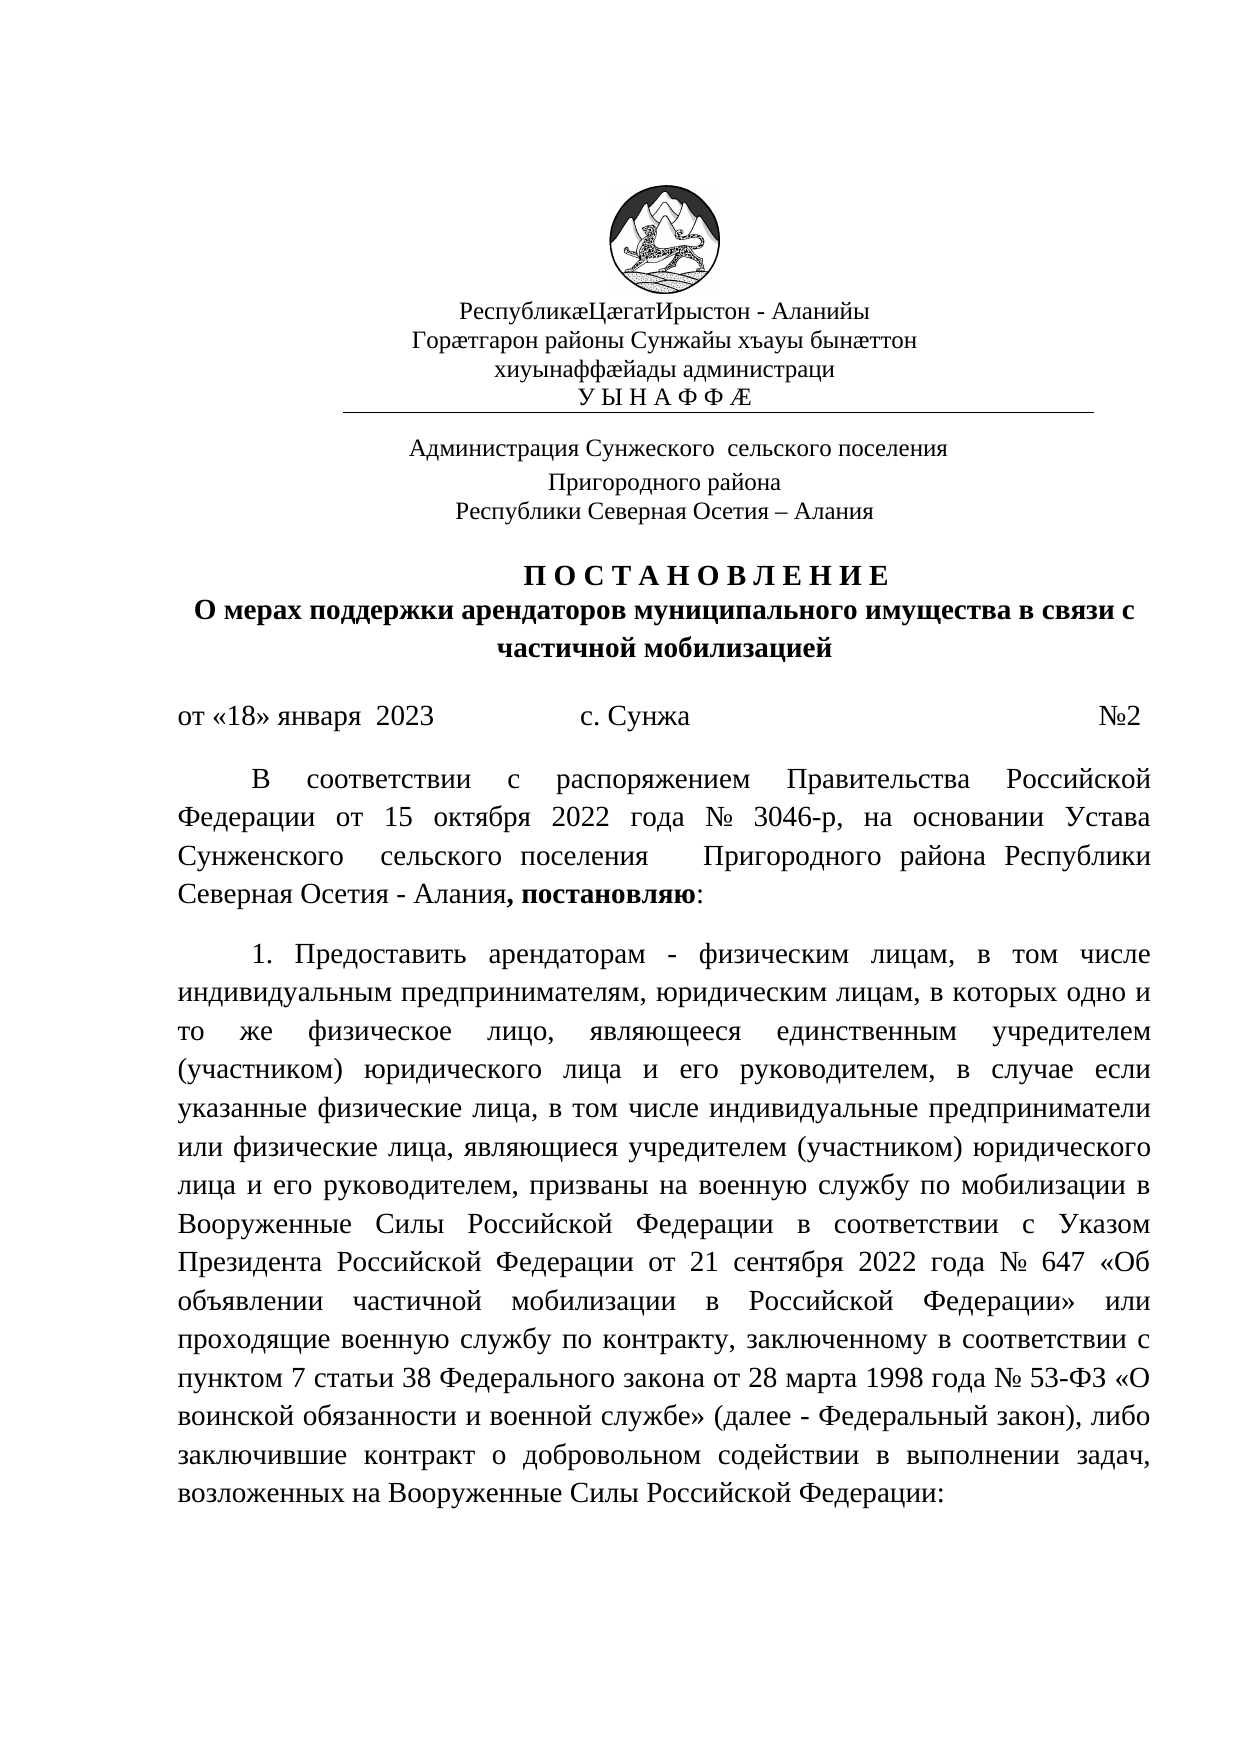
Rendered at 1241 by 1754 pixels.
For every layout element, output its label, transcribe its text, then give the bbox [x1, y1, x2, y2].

text Горæтгарон районы Сунжайы хъауы бынæттон [177, 325, 1152, 354]
text В соответствии с распоряжением Правительства Российской Федерации от 15 октября 2022 года № 3046-р, на основании Устава Сунженского сельского поселения Пригородного района Республики Северная Осетия - Алания, постановляю: [177, 761, 1152, 910]
text П О С Т А Н О В Л Е Н И Е [472, 558, 1152, 592]
text Республики Северная Осетия – Алания [177, 496, 1152, 525]
text 1. Предоставить арендаторам - физическим лицам, в том числе индивидуальным предпринимателям, юридическим лицам, в которых одно и то же физическое лицо, являющееся единственным учредителем (участником) юридического лица и его руководителем, в случае если указанные физические лица, в том числе индивидуальные предприниматели или физические лица, являющиеся учредителем (участником) юридического лица и его руководителем, призваны на военную службу по мобилизации в Вооруженные Силы Российской Федерации в соответствии с Указом Президента Российской Федерации от 21 сентября 2022 года № 647 «Об объявлении частичной мобилизации в Российской Федерации» или проходящие военную службу по контракту, заключенному в соответствии с пунктом 7 статьи 38 Федерального закона от 28 марта 1998 года № 53-ФЗ «О воинской обязанности и военной службе» (далее - Федеральный закон), либо заключившие контракт о добровольном содействии в выполнении задач, возложенных на Вооруженные Силы Российской Федерации: [177, 936, 1152, 1509]
text от «18» января 2023 с. Сунжа №2 [177, 698, 1152, 732]
picture [608, 185, 720, 297]
text Пригородного района [177, 467, 1152, 496]
text Администрация Сунжеского сельского поселения [177, 436, 1152, 461]
text РеспубликæЦæгатИрыстон - Аланийы [177, 296, 1152, 325]
text хиуынаффæйады администраци [177, 354, 1152, 382]
text О мерах поддержки арендаторов муниципального имущества в связи с частичной мобилизацией [177, 592, 1152, 664]
text У Ы Н А Ф Ф Æ [177, 382, 1152, 411]
